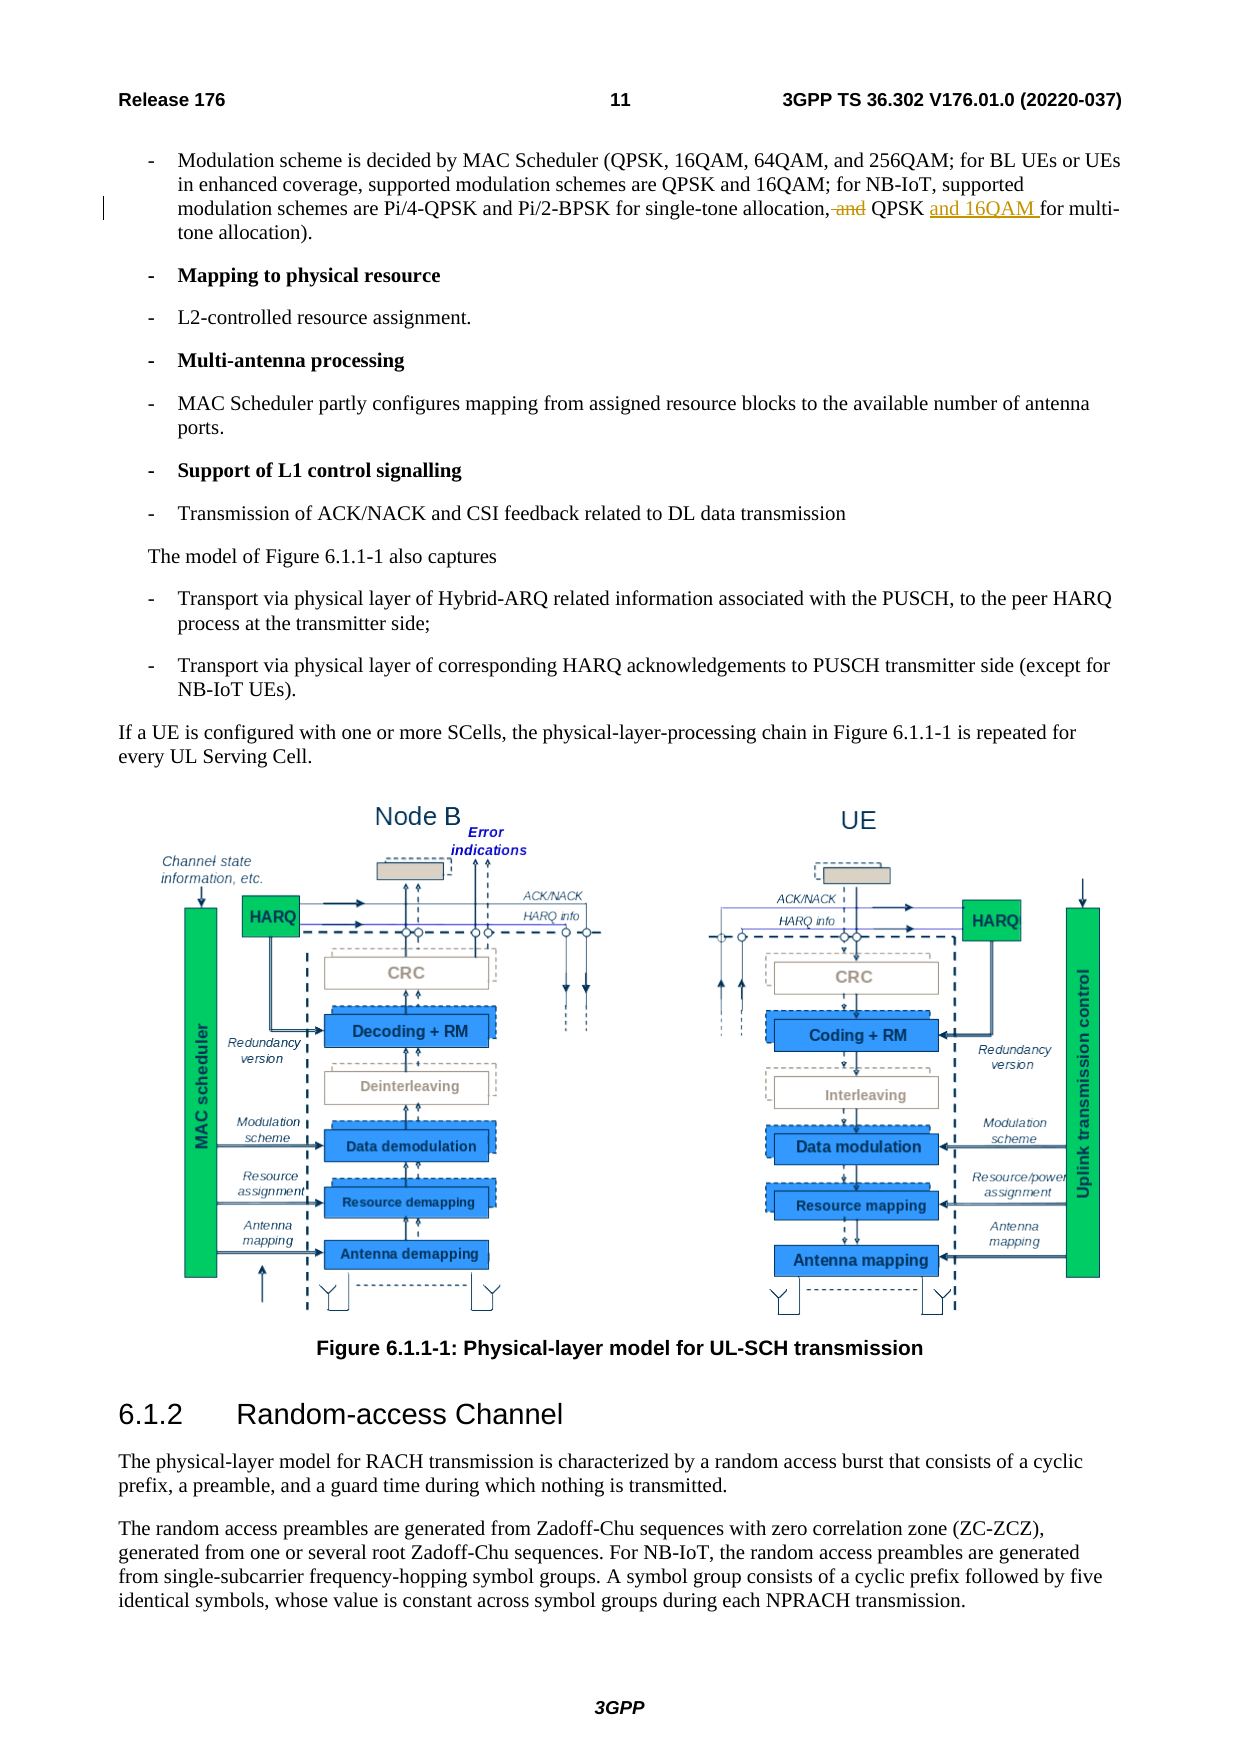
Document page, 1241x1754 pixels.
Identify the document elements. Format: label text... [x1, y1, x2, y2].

text The physical-layer model for RACH transmission is characterized by a random access burst that consists of a cyclic prefix, a preamble, and a guard time during which nothing is transmitted. [118, 1449, 1122, 1497]
text - Transport via physical layer of corresponding HARQ acknowledgements to PUSCH transmitter side (except for NB-IoT UEs). [148, 653, 1122, 701]
text The model of Figure 6.1.1-1 also captures [118, 543, 1122, 568]
text - Modulation scheme is decided by MAC Scheduler (QPSK, 16QAM, 64QAM, and 256QAM; for BL UEs or UEs in enhanced coverage, supported modulation schemes are QPSK and 16QAM; for NB-IoT, supported modulation schemes are Pi/4-QPSK and Pi/2-BPSK for single-tone allocation, QPSK for multi-tone allocation). [148, 147, 1122, 244]
text Figure 6.1.1-1: Physical-layer model for UL-SCH transmission [118, 1335, 1122, 1359]
text - Multi-antenna processing [148, 348, 1122, 372]
text - L2-controlled resource assignment. [148, 305, 1122, 329]
text - MAC Scheduler partly configures mapping from assigned resource blocks to the available number of antenna ports. [148, 391, 1122, 439]
text The random access preambles are generated from Zadoff-Chu sequences with zero correlation zone (ZC-ZCZ), generated from one or several root Zadoff-Chu sequences. For NB-IoT, the random access preambles are generated from single-subcarrier frequency-hopping symbol groups. A symbol group consists of a cyclic prefix followed by five identical symbols, whose value is constant across symbol groups during each NPRACH transmission. [118, 1516, 1122, 1612]
subtitle 6.1.2 Random-access Channel [118, 1397, 1122, 1430]
text - Support of L1 control signalling [148, 458, 1122, 482]
text If a UE is configured with one or more SCells, the physical-layer-processing chain in Figure 6.1.1-1 is repeated for every UL Serving Cell. [118, 720, 1122, 768]
text - Transport via physical layer of Hybrid-ARQ related information associated with the PUSCH, to the peer HARQ process at the transmitter side; [148, 586, 1122, 634]
text - Transmission of ACK/NACK and CSI feedback related to DL data transmission [148, 501, 1122, 525]
text - Mapping to physical resource [148, 262, 1122, 287]
